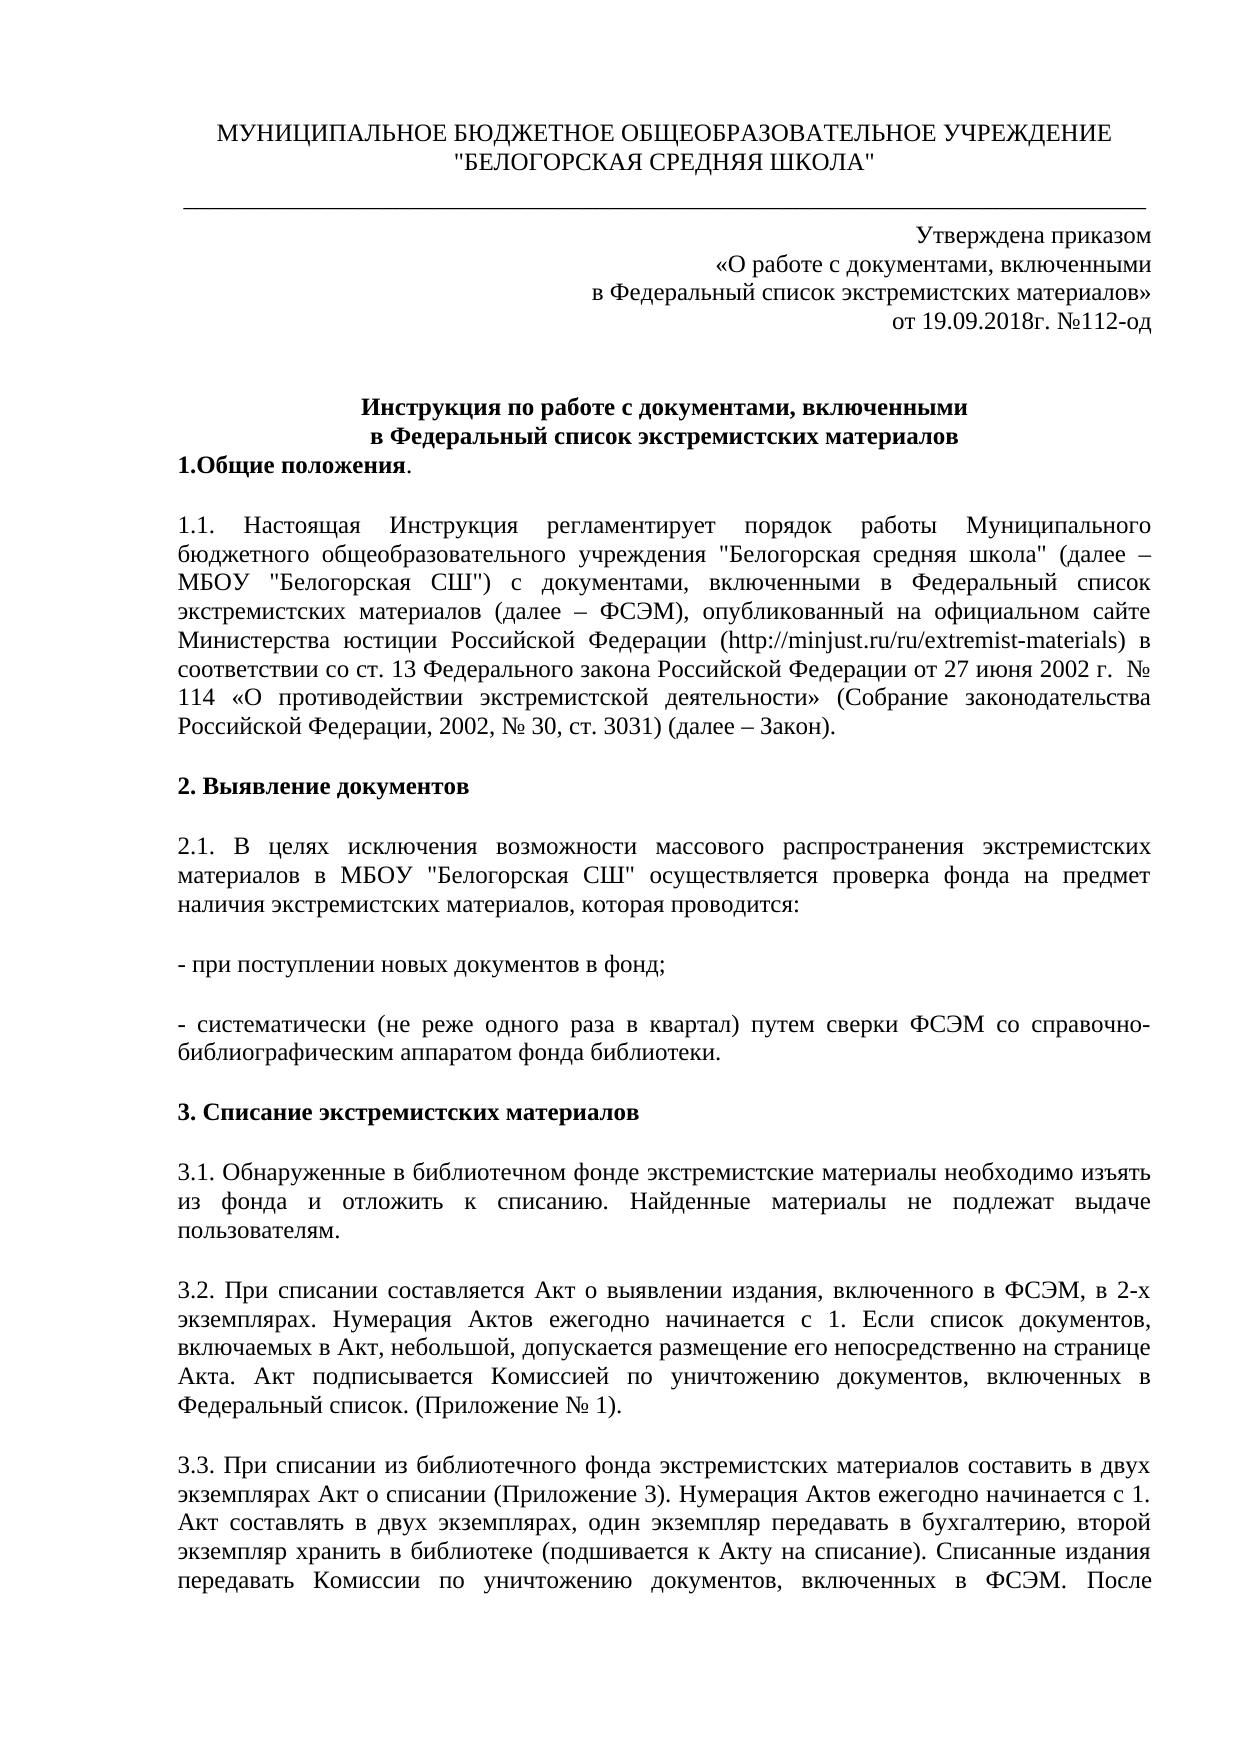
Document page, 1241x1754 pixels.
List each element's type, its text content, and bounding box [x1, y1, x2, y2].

text 3.2. При списании составляется Акт о выявлении издания, включенного в ФСЭМ, в 2-х экземплярах. Нумерация Актов ежегодно начинается с 1. Если список документов, включаемых в Акт, небольшой, допускается размещение его непосредственно на странице Акта. Акт подписывается Комиссией по уничтожению документов, включенных в Федеральный список. (Приложение № 1). [177, 1275, 1152, 1419]
text МУНИЦИПАЛЬНОЕ БЮДЖЕТНОЕ ОБЩЕОБРАЗОВАТЕЛЬНОЕ УЧРЕЖДЕНИЕ "БЕЛОГОРСКАЯ СРЕДНЯЯ ШКОЛА" [177, 118, 1152, 176]
text Утверждена приказом [177, 220, 1152, 249]
text в Федеральный список экстремистских материалов [177, 421, 1152, 450]
text «О работе с документами, включенными [177, 249, 1152, 277]
text - систематически (не реже одного раза в квартал) путем сверки ФСЭМ со справочно-библиографическим аппаратом фонда библиотеки. [177, 1009, 1152, 1066]
text _____________________________________________________________________________ [177, 183, 1152, 212]
text 3. Списание экстремистских материалов [177, 1097, 1152, 1126]
text - при поступлении новых документов в фонд; [177, 949, 1152, 977]
text 2.1. В целях исключения возможности массового распространения экстремистских материалов в МБОУ "Белогорская СШ" осуществляется проверка фонда на предмет наличия экстремистских материалов, которая проводится: [177, 831, 1152, 917]
text 2. Выявление документов [177, 771, 1152, 800]
text Инструкция по работе с документами, включенными [177, 392, 1152, 421]
text 1.Общие положения. [177, 450, 1152, 479]
text в Федеральный список экстремистских материалов» [177, 277, 1152, 306]
text от 19.09.2018г. №112-од [177, 306, 1152, 335]
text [177, 1450, 1152, 1594]
text 3.1. Обнаруженные в библиотечном фонде экстремистские материалы необходимо изъять из фонда и отложить к списанию. Найденные материалы не подлежат выдаче пользователям. [177, 1157, 1152, 1244]
text 1.1. Настоящая Инструкция регламентирует порядок работы Муниципального бюджетного общеобразовательного учреждения "Белогорская средняя школа" (далее – МБОУ "Белогорская СШ") с документами, включенными в Федеральный список экстремистских материалов (далее – ФСЭМ), опубликованный на официальном сайте Министерства юстиции Российской Федерации (http://minjust.ru/ru/extremist-materials) в соответствии со ст. 13 Федерального закона Российской Федерации от 27 июня 2002 г. № 114 «О противодействии экстремистской деятельности» (Собрание законодательства Российской Федерации, 2002, № 30, ст. 3031) (далее – Закон). [177, 510, 1152, 740]
